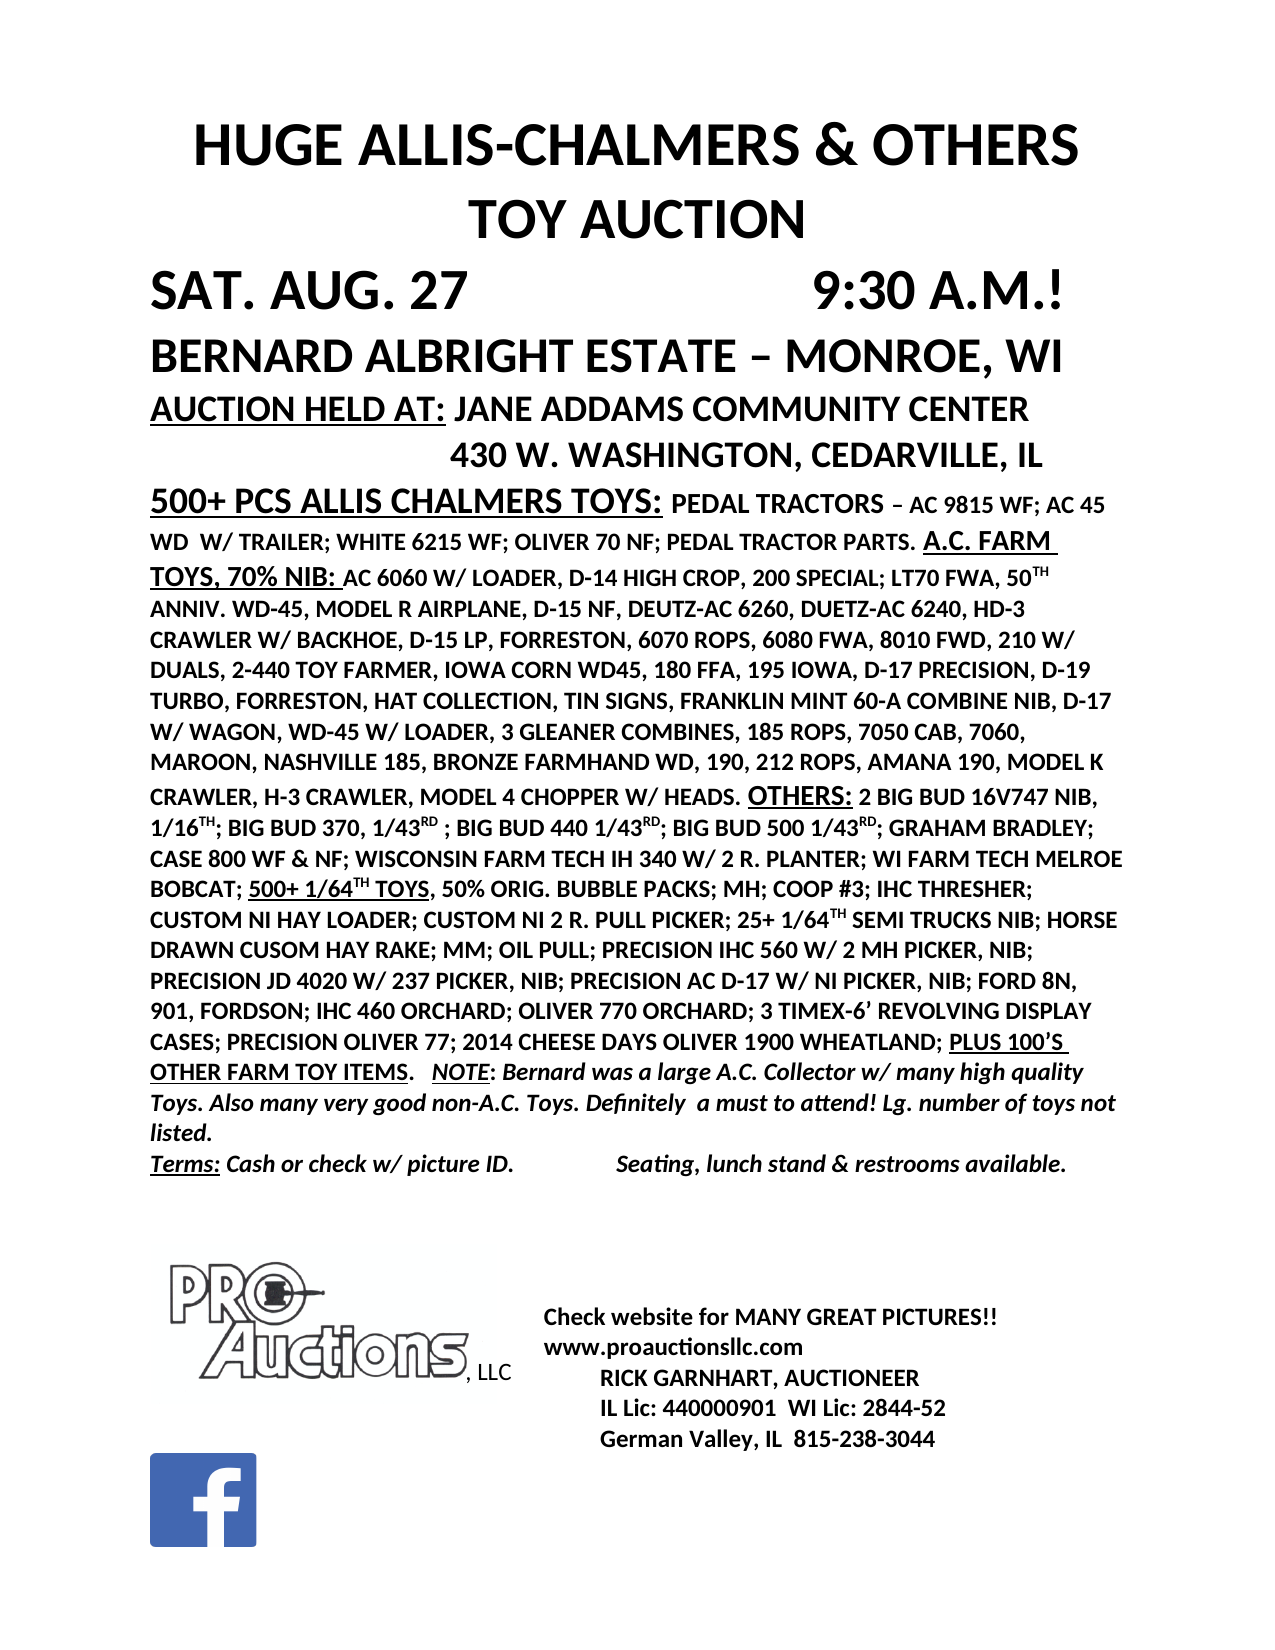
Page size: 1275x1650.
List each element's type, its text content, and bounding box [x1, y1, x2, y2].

text BERNARD ALBRIGHT ESTATE – MONROE, WI [150, 324, 1125, 385]
text 500+ PCS ALLIS CHALMERS TOYS: PEDAL TRACTORS – AC 9815 WF; AC 45 WD W/ TRAILER; WHITE 6215 WF; OLIVER 70 NF; PEDAL TRACTOR PARTS. A.C. FARM TOYS, 70% NIB: AC 6060 W/ LOADER, D-14 HIGH CROP, 200 SPECIAL; LT70 FWA, 50TH ANNIV. WD-45, MODEL R AIRPLANE, D-15 NF, DEUTZ-AC 6260, DUETZ-AC 6240, HD-3 CRAWLER W/ BACKHOE, D-15 LP, FORRESTON, 6070 ROPS, 6080 FWA, 8010 FWD, 210 W/ DUALS, 2-440 TOY FARMER, IOWA CORN WD45, 180 FFA, 195 IOWA, D-17 PRECISION, D-19 TURBO, FORRESTON, HAT COLLECTION, TIN SIGNS, FRANKLIN MINT 60-A COMBINE NIB, D-17 W/ WAGON, WD-45 W/ LOADER, 3 GLEANER COMBINES, 185 ROPS, 7050 CAB, 7060, MAROON, NASHVILLE 185, BRONZE FARMHAND WD, 190, 212 ROPS, AMANA 190, MODEL K CRAWLER, H-3 CRAWLER, MODEL 4 CHOPPER W/ HEADS. OTHERS: 2 BIG BUD 16V747 NIB, 1/16TH; BIG BUD 370, 1/43RD ; BIG BUD 440 1/43RD; BIG BUD 500 1/43RD; GRAHAM BRADLEY; CASE 800 WF & NF; WISCONSIN FARM TECH IH 340 W/ 2 R. PLANTER; WI FARM TECH MELROE BOBCAT; 500+ 1/64TH TOYS, 50% ORIG. BUBBLE PACKS; MH; COOP #3; IHC THRESHER; CUSTOM NI HAY LOADER; CUSTOM NI 2 R. PULL PICKER; 25+ 1/64TH SEMI TRUCKS NIB; HORSE DRAWN CUSOM HAY RAKE; MM; OIL PULL; PRECISION IHC 560 W/ 2 MH PICKER, NIB; PRECISION JD 4020 W/ 237 PICKER, NIB; PRECISION AC D-17 W/ NI PICKER, NIB; FORD 8N, 901, FORDSON; IHC 460 ORCHARD; OLIVER 770 ORCHARD; 3 TIMEX-6’ REVOLVING DISPLAY CASES; PRECISION OLIVER 77; 2014 CHEESE DAYS OLIVER 1900 WHEATLAND; PLUS 100’S OTHER FARM TOY ITEMS. NOTE: Bernard was a large A.C. Collector w/ many high quality Toys. Also many very good non-A.C. Toys. Definitely a must to attend! Lg. number of toys not listed. [150, 477, 1125, 1148]
picture [150, 1453, 257, 1547]
text Terms: Cash or check w/ picture ID. Seating, lunch stand & restrooms available. [150, 1148, 1125, 1179]
text www.proauctionsllc.com [544, 1331, 1125, 1362]
text IL Lic: 440000901 WI Lic: 2844-52 [150, 1392, 1125, 1423]
text German Valley, IL 815-238-3044 [150, 1423, 1125, 1547]
text Check website for MANY GREAT PICTURES!! [544, 1301, 1125, 1331]
picture [151, 1244, 497, 1362]
text HUGE ALLIS-CHALMERS & OTHERS [150, 105, 1125, 181]
text SAT. AUG. 27 9:30 A.M.! [150, 253, 1125, 324]
text TOY AUCTION [150, 181, 1125, 253]
text AUCTION HELD AT: JANE ADDAMS COMMUNITY CENTER [150, 385, 1125, 431]
text RICK GARNHART, AUCTIONEER [150, 1362, 1125, 1392]
text 430 W. WASHINGTON, CEDARVILLE, IL [150, 431, 1125, 477]
